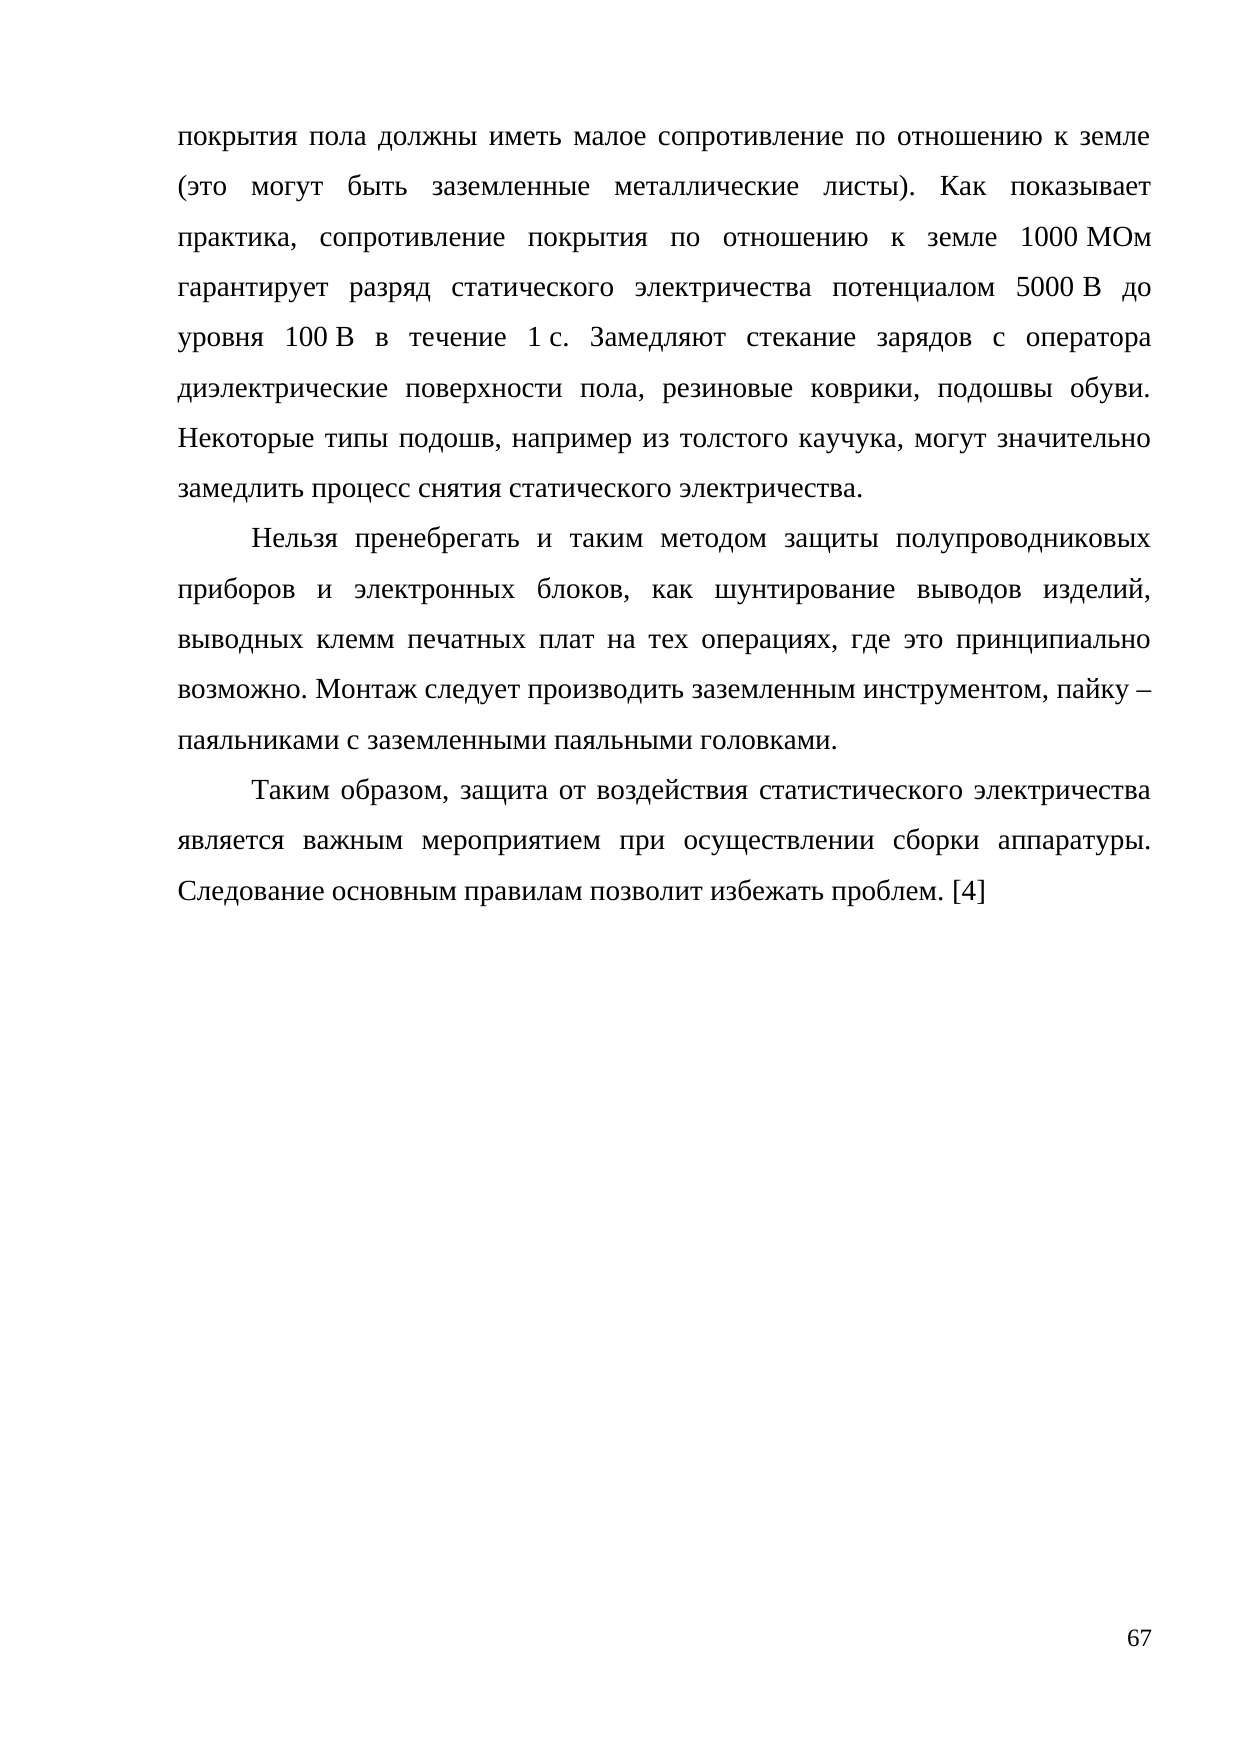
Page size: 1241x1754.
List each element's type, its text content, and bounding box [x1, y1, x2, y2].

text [177, 118, 1152, 504]
text Нельзя пренебрегать и таким методом защиты полупроводниковых приборов и электронных блоков, как шунтирование выводов изделий, выводных клемм печатных плат на тех операциях, где это принципиально возможно. Монтаж следует производить заземленным инструментом, пайку – паяльниками с заземленными паяльными головками. [177, 521, 1152, 755]
text Таким образом, защита от воздействия статистического электричества является важным мероприятием при осуществлении сборки аппаратуры. Следование основным правилам позволит избежать проблем. [4] [177, 772, 1152, 906]
